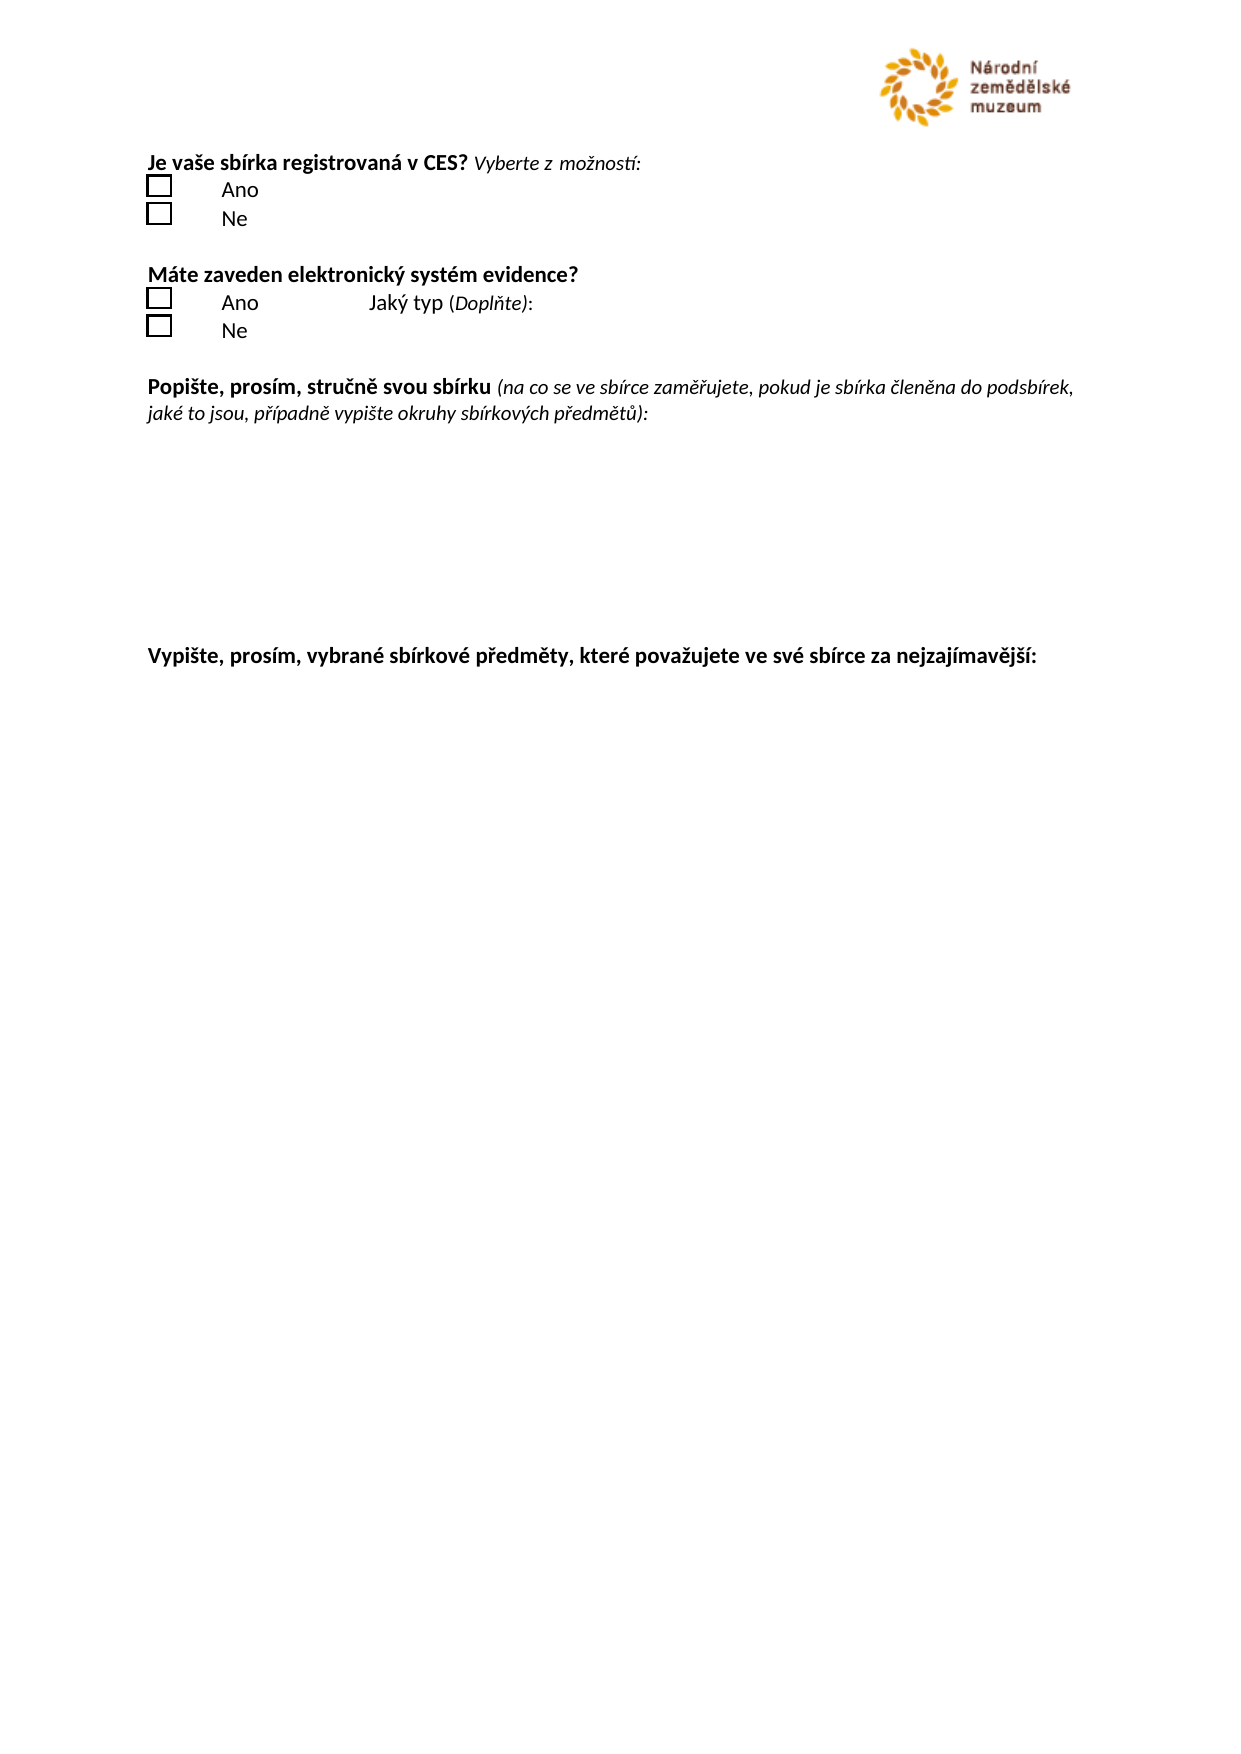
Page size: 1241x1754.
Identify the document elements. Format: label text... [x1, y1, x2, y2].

text Popište, prosím, stručně svou sbírku (na co se ve sbírce zaměřujete, pokud je sbírka členěna do podsbírek, jaké to jsou, případně vypište okruhy sbírkových předmětů): [148, 372, 1093, 425]
text Vypište, prosím, vybrané sbírkové předměty, které považujete ve své sbírce za nejzajímavější: [148, 642, 1093, 669]
text Je vaše sbírka registrovaná v CES? Vyberte z možností: [148, 148, 1093, 176]
text Máte zaveden elektronický systém evidence? [148, 260, 1093, 288]
text Ne [148, 316, 1093, 344]
picture [858, 28, 1090, 144]
text Ano [148, 176, 1093, 204]
text Ano Jaký typ (Doplňte): [148, 288, 1093, 316]
text Ne [148, 204, 1093, 232]
